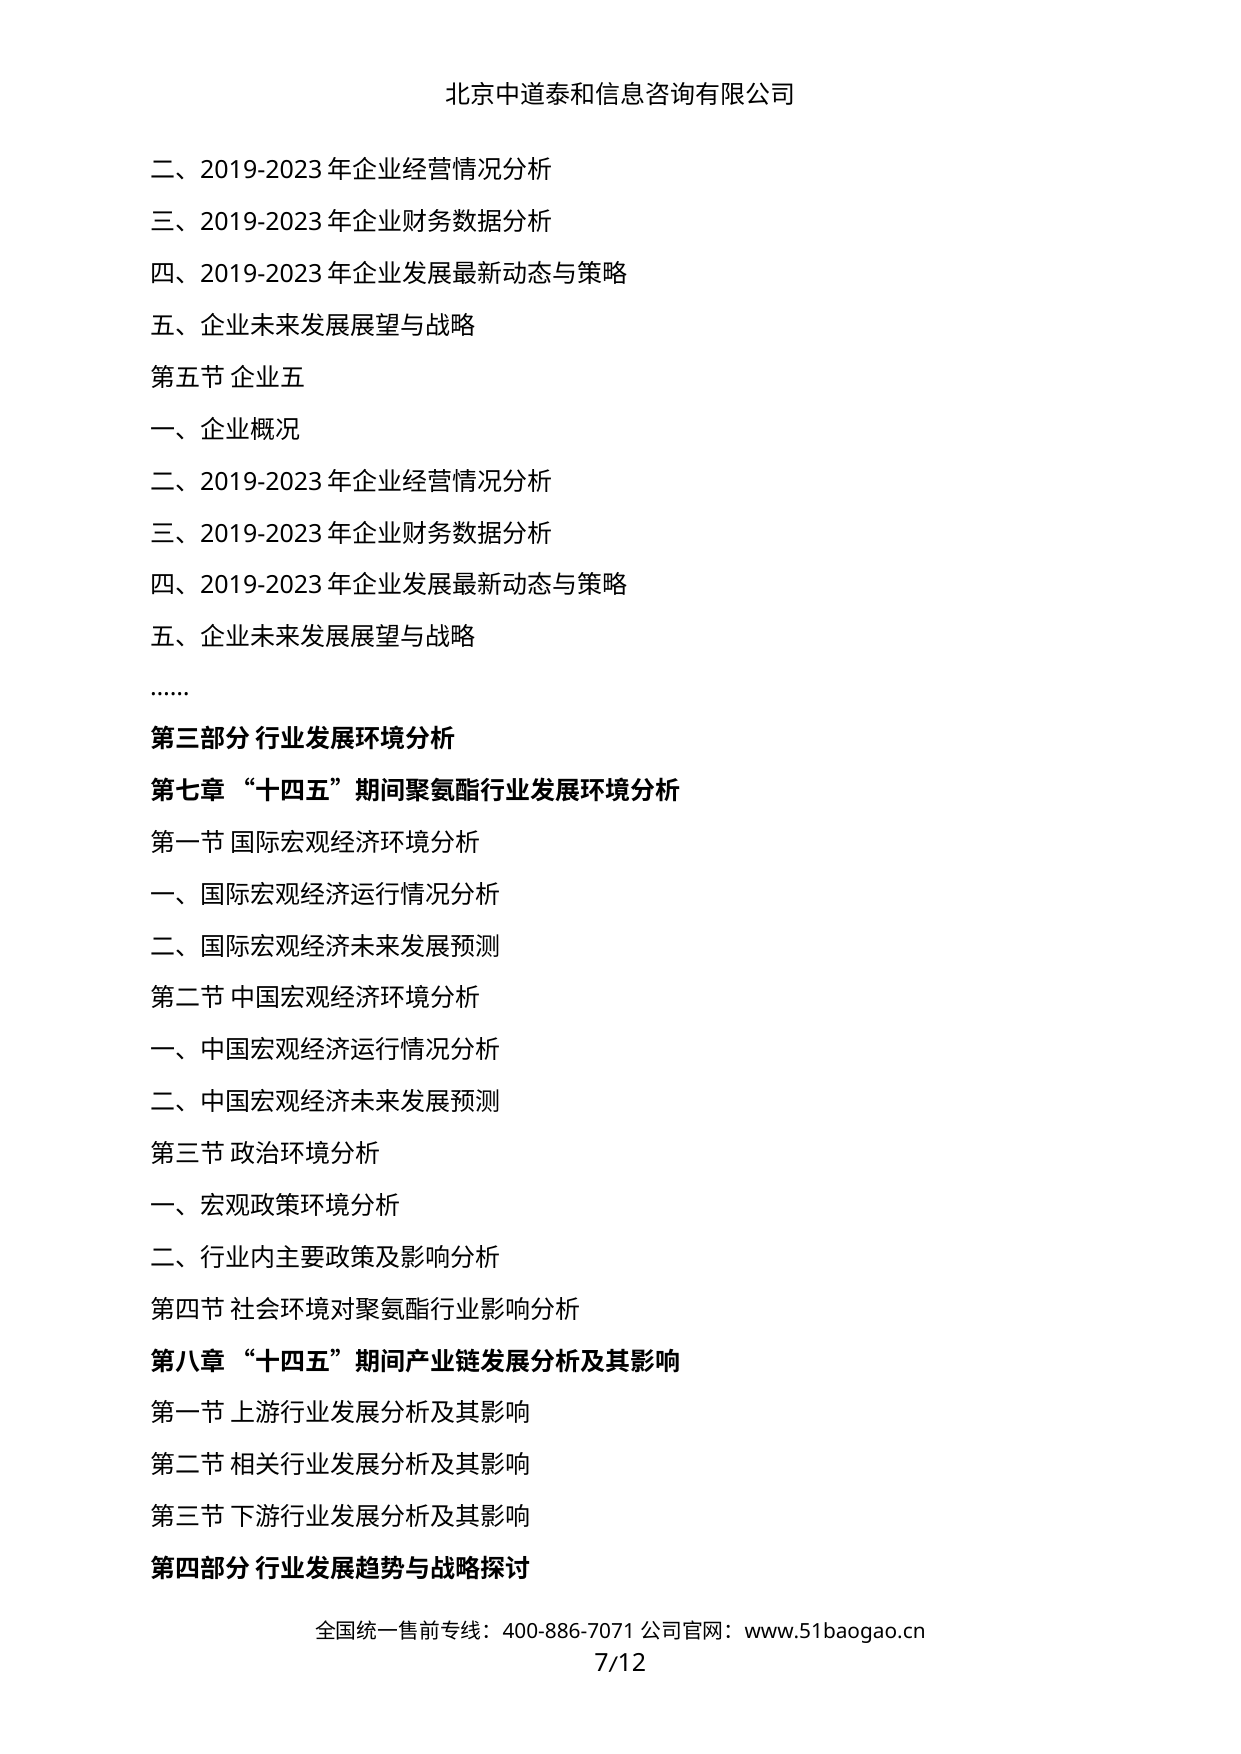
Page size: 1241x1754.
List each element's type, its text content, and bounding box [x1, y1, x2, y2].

text 第三节 下游行业发展分析及其影响 [150, 1497, 1090, 1533]
text 五、企业未来发展展望与战略 [150, 306, 1090, 342]
text 第一节 国际宏观经济环境分析 [150, 822, 1090, 858]
text 三、2019-2023年企业财务数据分析 [150, 513, 1090, 549]
text 第五节 企业五 [150, 357, 1090, 394]
text 一、国际宏观经济运行情况分析 [150, 874, 1090, 910]
text 一、企业概况 [150, 409, 1090, 446]
text 二、行业内主要政策及影响分析 [150, 1237, 1090, 1273]
text 第一节 上游行业发展分析及其影响 [150, 1393, 1090, 1429]
text 一、中国宏观经济运行情况分析 [150, 1030, 1090, 1066]
text 三、2019-2023年企业财务数据分析 [150, 202, 1090, 238]
text 四、2019-2023年企业发展最新动态与策略 [150, 254, 1090, 290]
text 第四部分 行业发展趋势与战略探讨 [150, 1548, 1090, 1585]
text 四、2019-2023年企业发展最新动态与策略 [150, 565, 1090, 601]
text …… [150, 669, 1090, 703]
text 二、中国宏观经济未来发展预测 [150, 1082, 1090, 1118]
text 第二节 相关行业发展分析及其影响 [150, 1445, 1090, 1481]
text 五、企业未来发展展望与战略 [150, 617, 1090, 653]
text 第八章 “十四五”期间产业链发展分析及其影响 [150, 1341, 1090, 1377]
text 一、宏观政策环境分析 [150, 1185, 1090, 1222]
text 二、国际宏观经济未来发展预测 [150, 926, 1090, 962]
text 第三节 政治环境分析 [150, 1133, 1090, 1170]
text 二、2019-2023年企业经营情况分析 [150, 150, 1090, 186]
text 第七章 “十四五”期间聚氨酯行业发展环境分析 [150, 770, 1090, 807]
text 第三部分 行业发展环境分析 [150, 718, 1090, 755]
text 第二节 中国宏观经济环境分析 [150, 978, 1090, 1014]
text 二、2019-2023年企业经营情况分析 [150, 461, 1090, 497]
text 第四节 社会环境对聚氨酯行业影响分析 [150, 1289, 1090, 1325]
